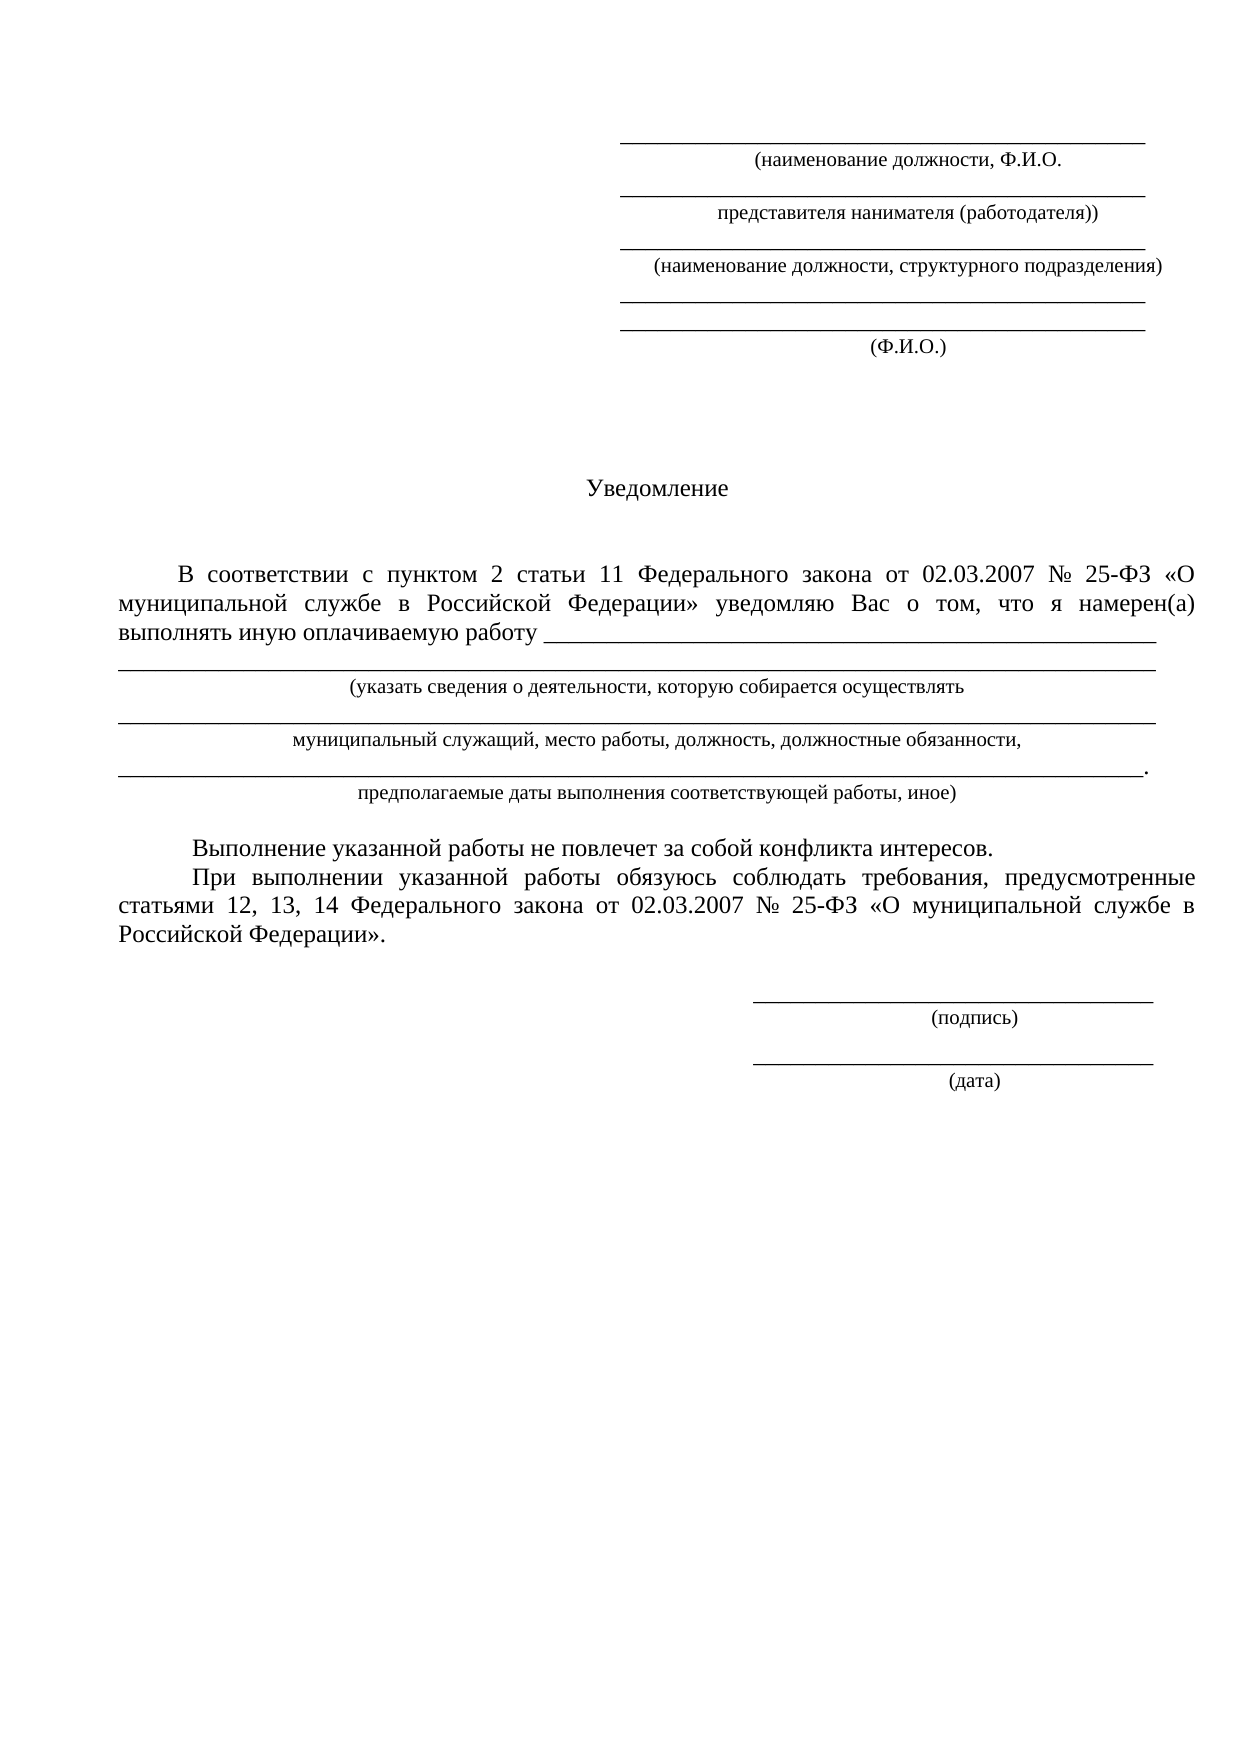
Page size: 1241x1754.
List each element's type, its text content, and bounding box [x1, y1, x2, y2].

text (указать сведения о деятельности, которую собирается осуществлять [118, 674, 1196, 698]
text предполагаемые даты выполнения соответствующей работы, иное) [118, 780, 1196, 804]
text (наименование должности, структурного подразделения) [118, 252, 1196, 277]
text (наименование должности, Ф.И.О. [118, 147, 1196, 171]
text (Ф.И.О.) [118, 334, 1196, 358]
text __________________________________________ [118, 224, 1196, 252]
text При выполнении указанной работы обязуюсь соблюдать требования, предусмотренные статьями 12, 13, 14 Федерального закона от 02.03.2007 № 25-ФЗ «О муниципальной службе в Российской Федерации». [118, 862, 1196, 948]
text (дата) [753, 1068, 1196, 1092]
text __________________________________________ [118, 118, 1196, 147]
text Выполнение указанной работы не повлечет за собой конфликта интересов. [118, 833, 1196, 862]
text __________________________________________ [118, 171, 1196, 200]
text (подпись) [753, 1005, 1196, 1029]
text __________________________________________ [118, 277, 1196, 305]
text __________________________________________________________________________________. [118, 751, 1196, 780]
text ___________________________________________________________________________________ [118, 646, 1196, 674]
text ___________________________________________________________________________________ [118, 698, 1196, 727]
text __________________________________________ [118, 305, 1196, 334]
text Уведомление [118, 473, 1196, 502]
text муниципальный служащий, место работы, должность, должностные обязанности, [118, 727, 1196, 751]
text ________________________________ [753, 1039, 1196, 1068]
text представителя нанимателя (работодателя)) [118, 200, 1196, 224]
text ________________________________ [753, 977, 1196, 1005]
text В соответствии с пунктом 2 статьи 11 Федерального закона от 02.03.2007 № 25-ФЗ «О муниципальной службе в Российской Федерации» уведомляю Вас о том, что я намерен(а) выполнять иную оплачиваемую работу _________________________________________________ [118, 559, 1196, 646]
